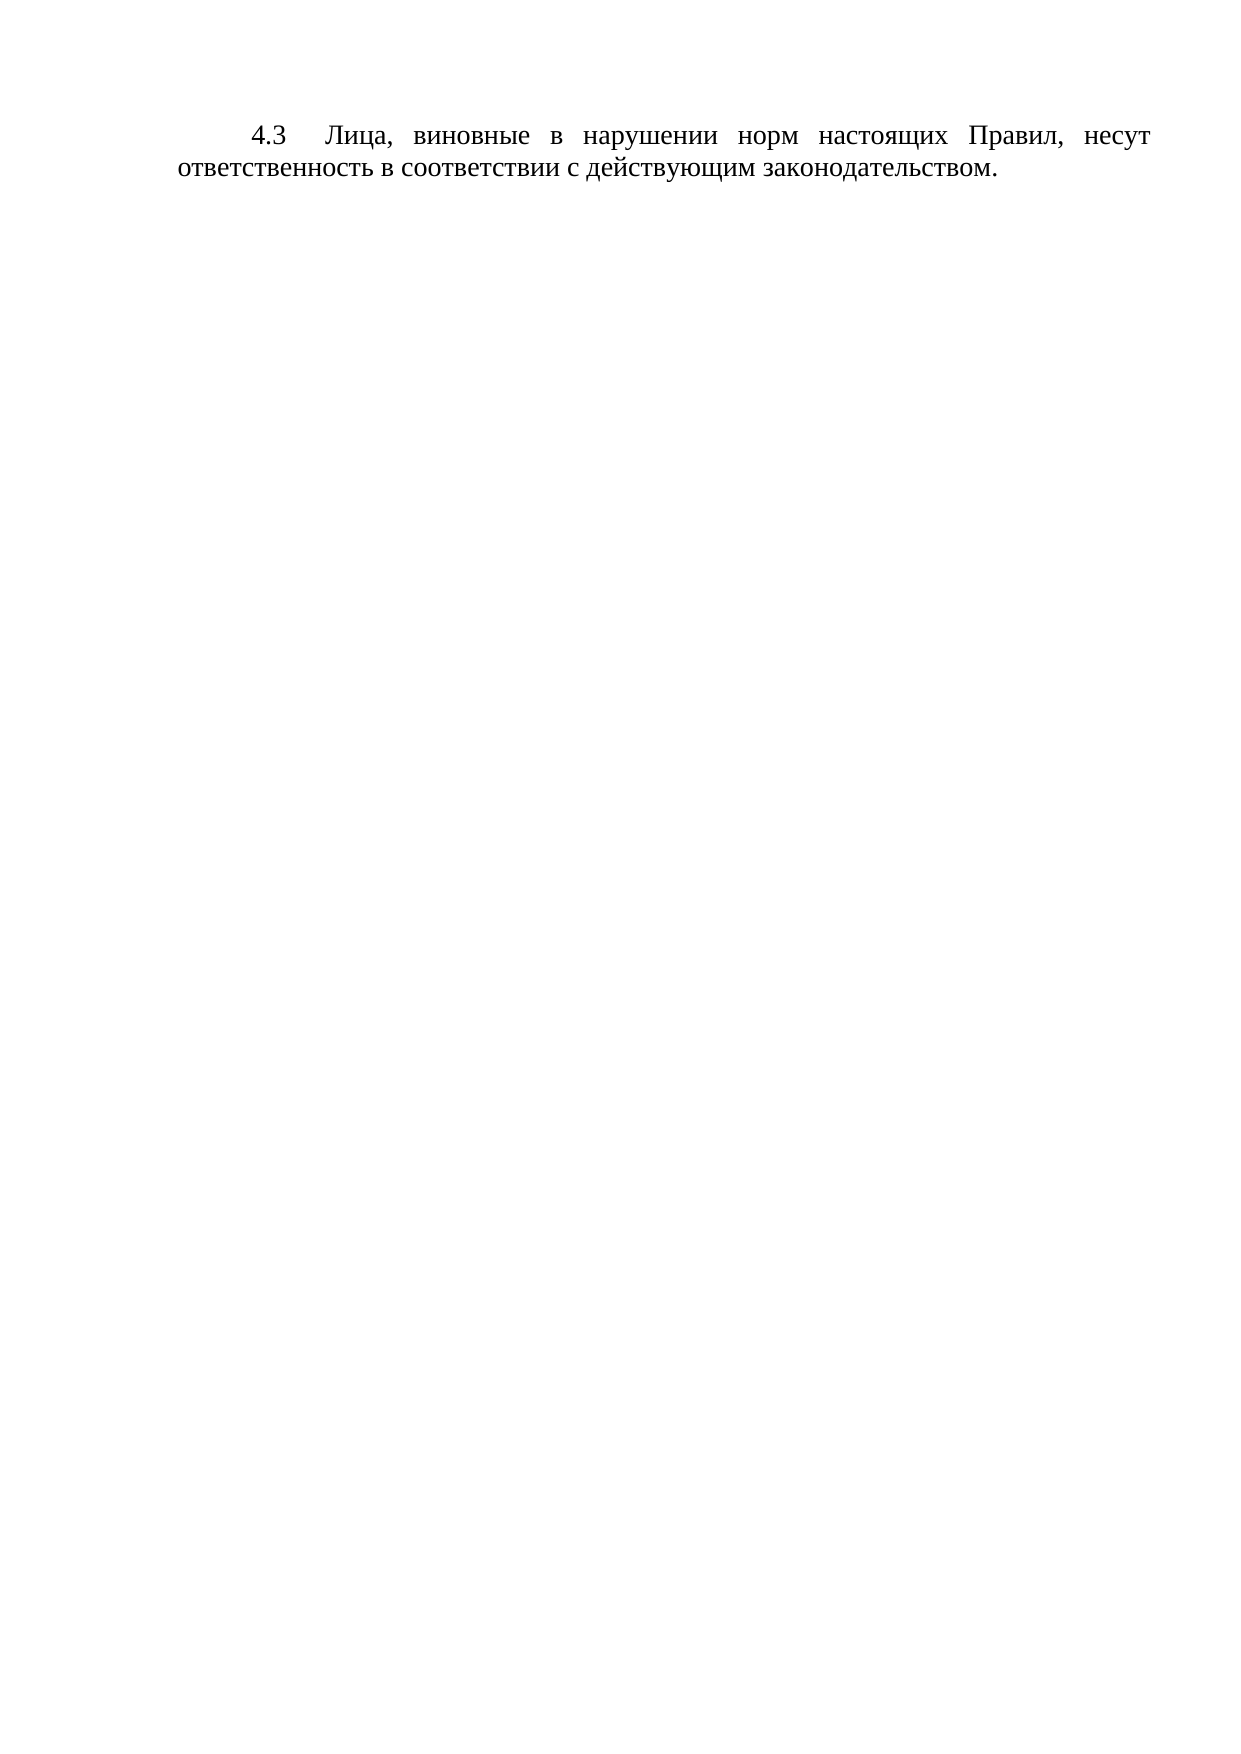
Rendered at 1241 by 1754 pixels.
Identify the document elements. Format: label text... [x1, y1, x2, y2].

text 4.3 Лица, виновные в нарушении норм настоящих Правил, несут ответственность в соответствии с действующим законодательством. [177, 118, 1152, 183]
